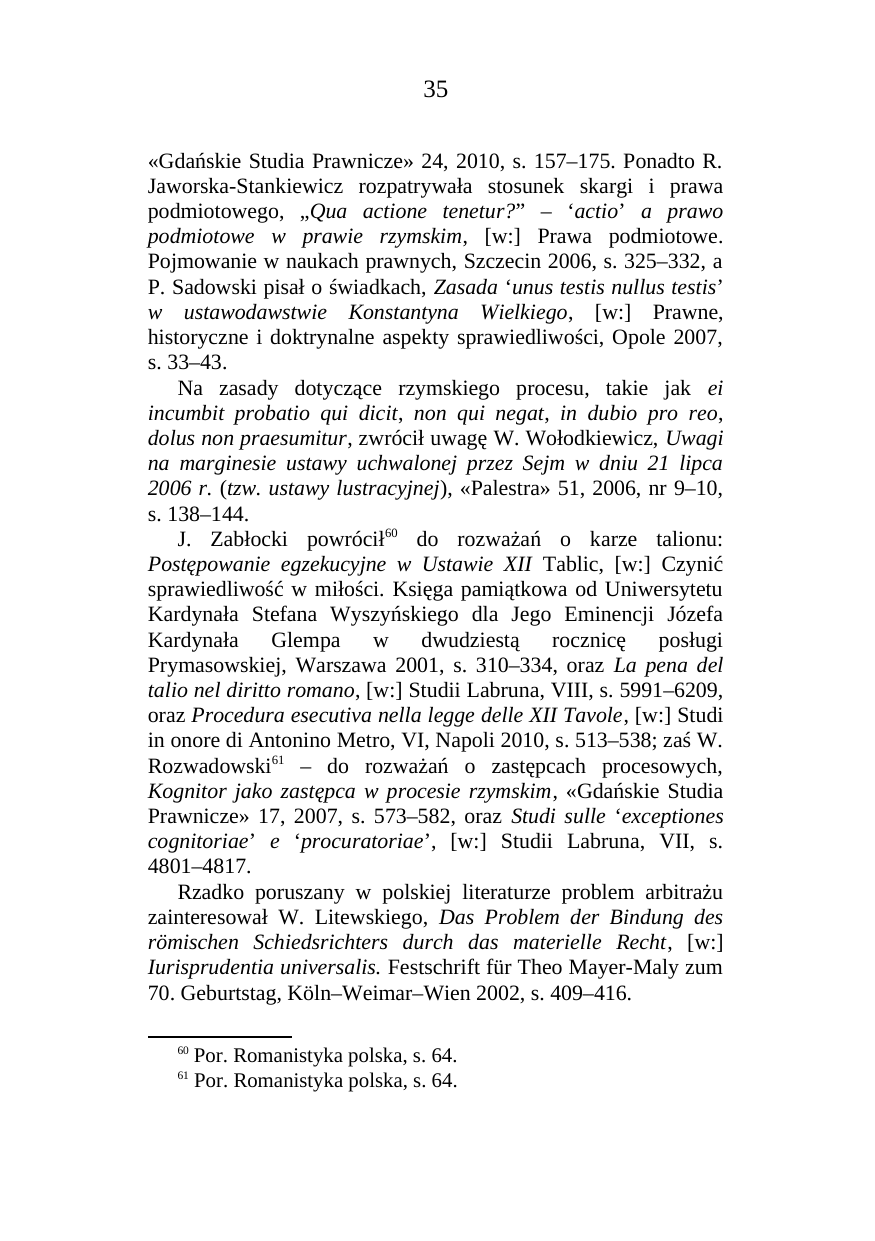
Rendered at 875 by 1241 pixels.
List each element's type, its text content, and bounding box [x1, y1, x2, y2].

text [148, 148, 723, 374]
text Na zasady dotyczące rzymskiego procesu, takie jak ei incumbit probatio qui dicit, non qui negat, in dubio pro reo, dolus non praesumitur, zwrócił uwagę W. Wołodkiewicz, Uwagi na marginesie ustawy uchwalonej przez Sejm w dniu 21 lipca 2006 r. (tzw. ustawy lustracyjnej), «Palestra» 51, 2006, nr 9–10, s. 138–144. [148, 374, 723, 526]
text J. Zabłocki powrócił do rozważań o karze talionu: Postępowanie egzekucyjne w Ustawie XII Tablic, [w:] Czynić sprawiedliwość w miłości. Księga pamiątkowa od Uniwersytetu Kardynała Stefana Wyszyńskiego dla Jego Eminencji Józefa Kardynała Glempa w dwudziestą rocznicę posługi Prymasowskiej, Warszawa 2001, s. 310–334, oraz La pena del talio nel diritto romano, [w:] Studii Labruna, VIII, s. 5991–6209, oraz Procedura esecutiva nella legge delle XII Tavole, [w:] Studi in onore di Antonino Metro, VI, Napoli 2010, s. 513–538; zaś W. Rozwadowski – do rozważań o zastępcach procesowych, Kognitor jako zastępca w procesie rzymskim, «Gdańskie Studia Prawnicze» 17, 2007, s. 573–582, oraz Studi sulle ‘exceptiones cognitoriae’ e ‘procuratoriae’, [w:] Studii Labruna, VII, s. 4801–4817. [148, 526, 723, 879]
text Rzadko poruszany w polskiej literaturze problem arbitrażu zainteresował W. Litewskiego, Das Problem der Bindung des römischen Schiedsrichters durch das materielle Recht, [w:] Iurisprudentia universalis. Festschrift für Theo Mayer-Maly zum 70. Geburtstag, Köln–Weimar–Wien 2002, s. 409–416. [148, 879, 723, 1005]
